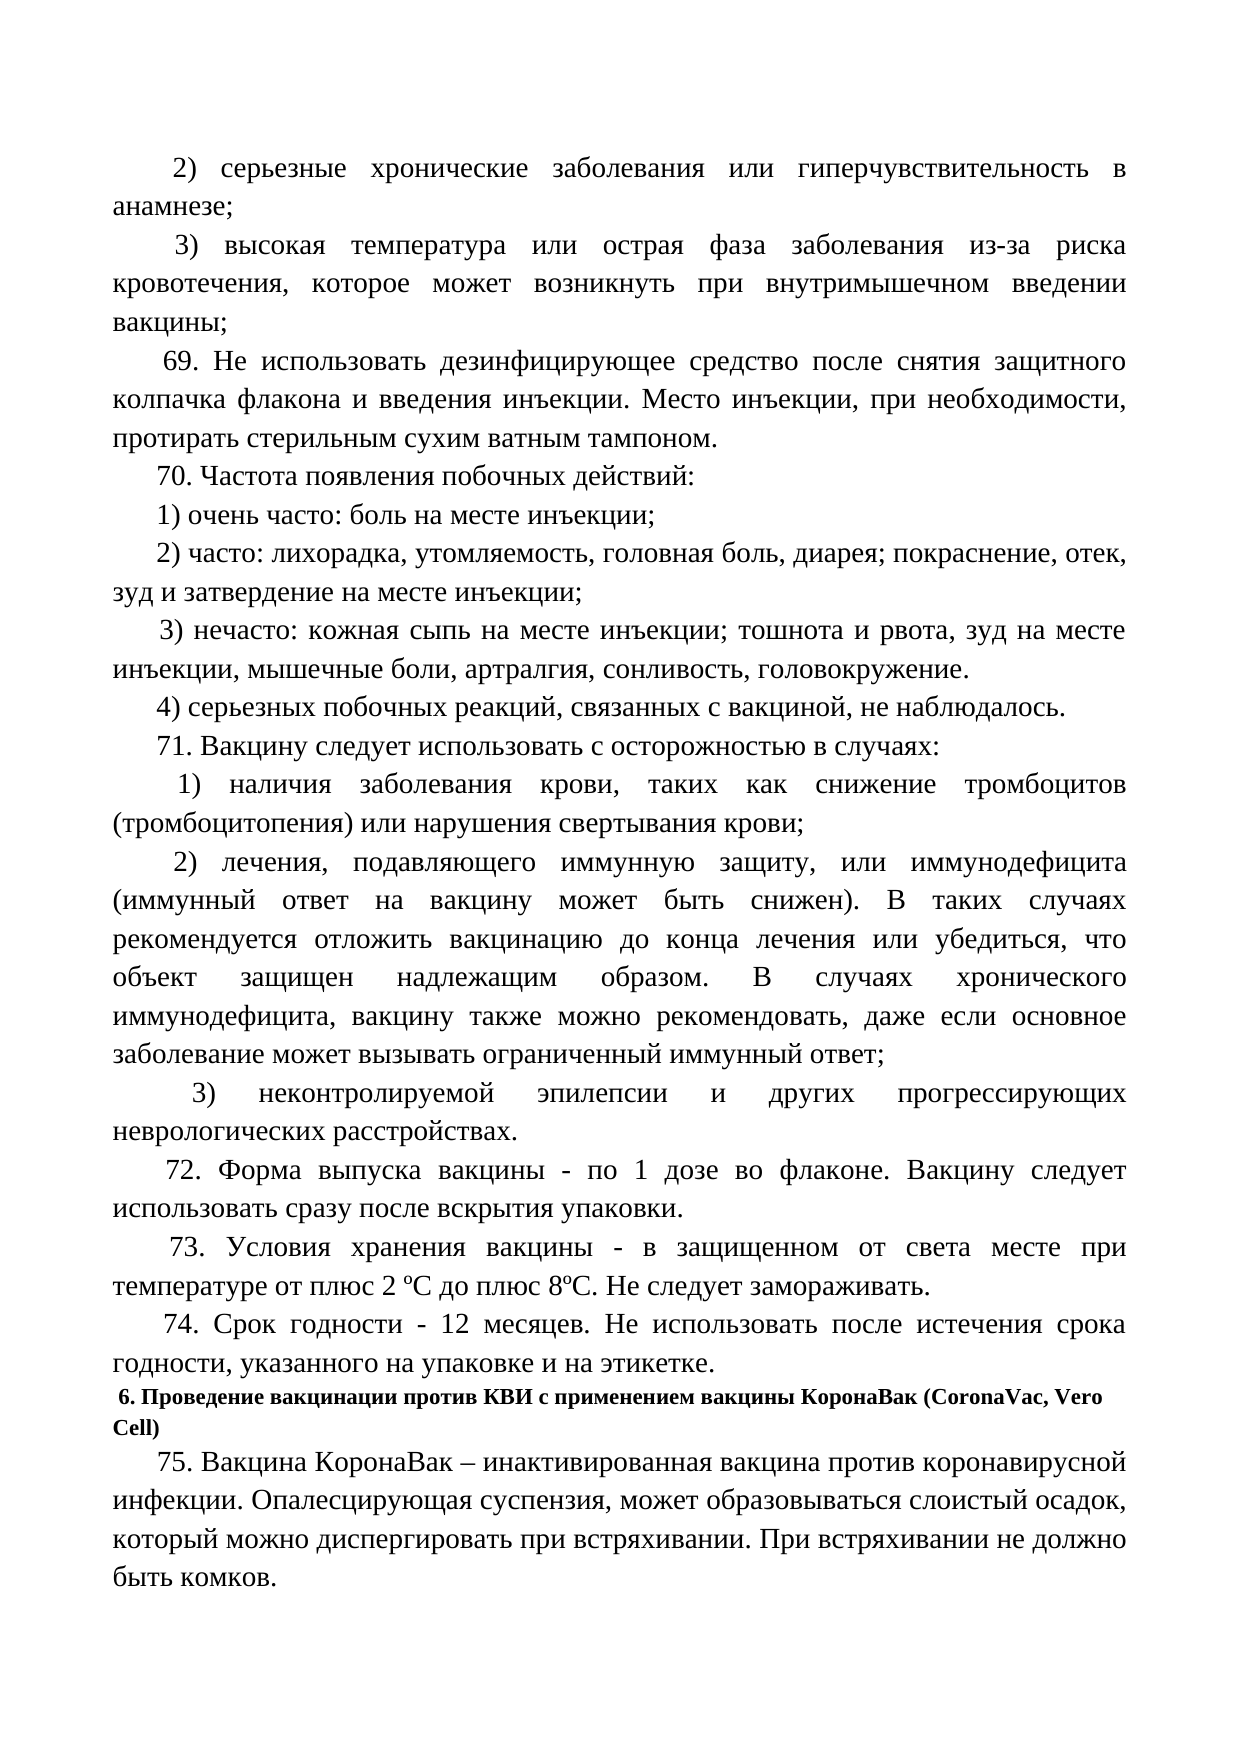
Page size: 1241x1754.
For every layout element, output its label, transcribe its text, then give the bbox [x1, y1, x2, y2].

text 2) часто: лихорадка, утомляемость, головная боль, диарея; покраснение, отек, зуд и затвердение на месте инъекции; [112, 535, 1128, 607]
text 73. Условия хранения вакцины - в защищенном от света месте при температуре от плюс 2 ºС до плюс 8ºС. Не следует замораживать. [112, 1229, 1128, 1301]
text 2) лечения, подавляющего иммунную защиту, или иммунодефицита (иммунный ответ на вакцину может быть снижен). В таких случаях рекомендуется отложить вакцинацию до конца лечения или убедиться, что объект защищен надлежащим образом. В случаях хронического иммунодефицита, вакцину также можно рекомендовать, даже если основное заболевание может вызывать ограниченный иммунный ответ; [112, 844, 1128, 1070]
text 75. Вакцина КоронаВак – инактивированная вакцина против коронавирусной инфекции. Опалесцирующая суспензия, может образовываться слоистый осадок, который можно диспергировать при встряхивании. При встряхивании не должно быть комков. [112, 1444, 1128, 1593]
text 1) очень часто: боль на месте инъекции; [112, 497, 1128, 530]
text 69. Не использовать дезинфицирующее средство после снятия защитного колпачка флакона и введения инъекции. Место инъекции, при необходимости, протирать стерильным сухим ватным тампоном. [112, 343, 1128, 453]
text 3) высокая температура или острая фаза заболевания из-за риска кровотечения, которое может возникнуть при внутримышечном введении вакцины; [112, 227, 1128, 338]
text 70. Частота появления побочных действий: [112, 458, 1128, 492]
text 2) серьезные хронические заболевания или гиперчувствительность в анамнезе; [112, 150, 1128, 222]
text 3) нечасто: кожная сыпь на месте инъекции; тошнота и рвота, зуд на месте инъекции, мышечные боли, артралгия, сонливость, головокружение. [112, 612, 1128, 684]
text 74. Срок годности - 12 месяцев. Не использовать после истечения срока годности, указанного на упаковке и на этикетке. [112, 1306, 1128, 1378]
text 6. Проведение вакцинации против КВИ с применением вакцины КоронаВак (CoronaVac, Vero Cell) [112, 1383, 1128, 1440]
text 71. Вакцину следует использовать с осторожностью в случаях: [112, 728, 1128, 762]
text 1) наличия заболевания крови, таких как снижение тромбоцитов (тромбоцитопения) или нарушения свертывания крови; [112, 767, 1128, 839]
text 72. Форма выпуска вакцины - по 1 дозе во флаконе. Вакцину следует использовать сразу после вскрытия упаковки. [112, 1152, 1128, 1224]
text 4) серьезных побочных реакций, связанных с вакциной, не наблюдалось. [112, 689, 1128, 723]
text 3) неконтролируемой эпилепсии и других прогрессирующих неврологических расстройствах. [112, 1075, 1128, 1147]
